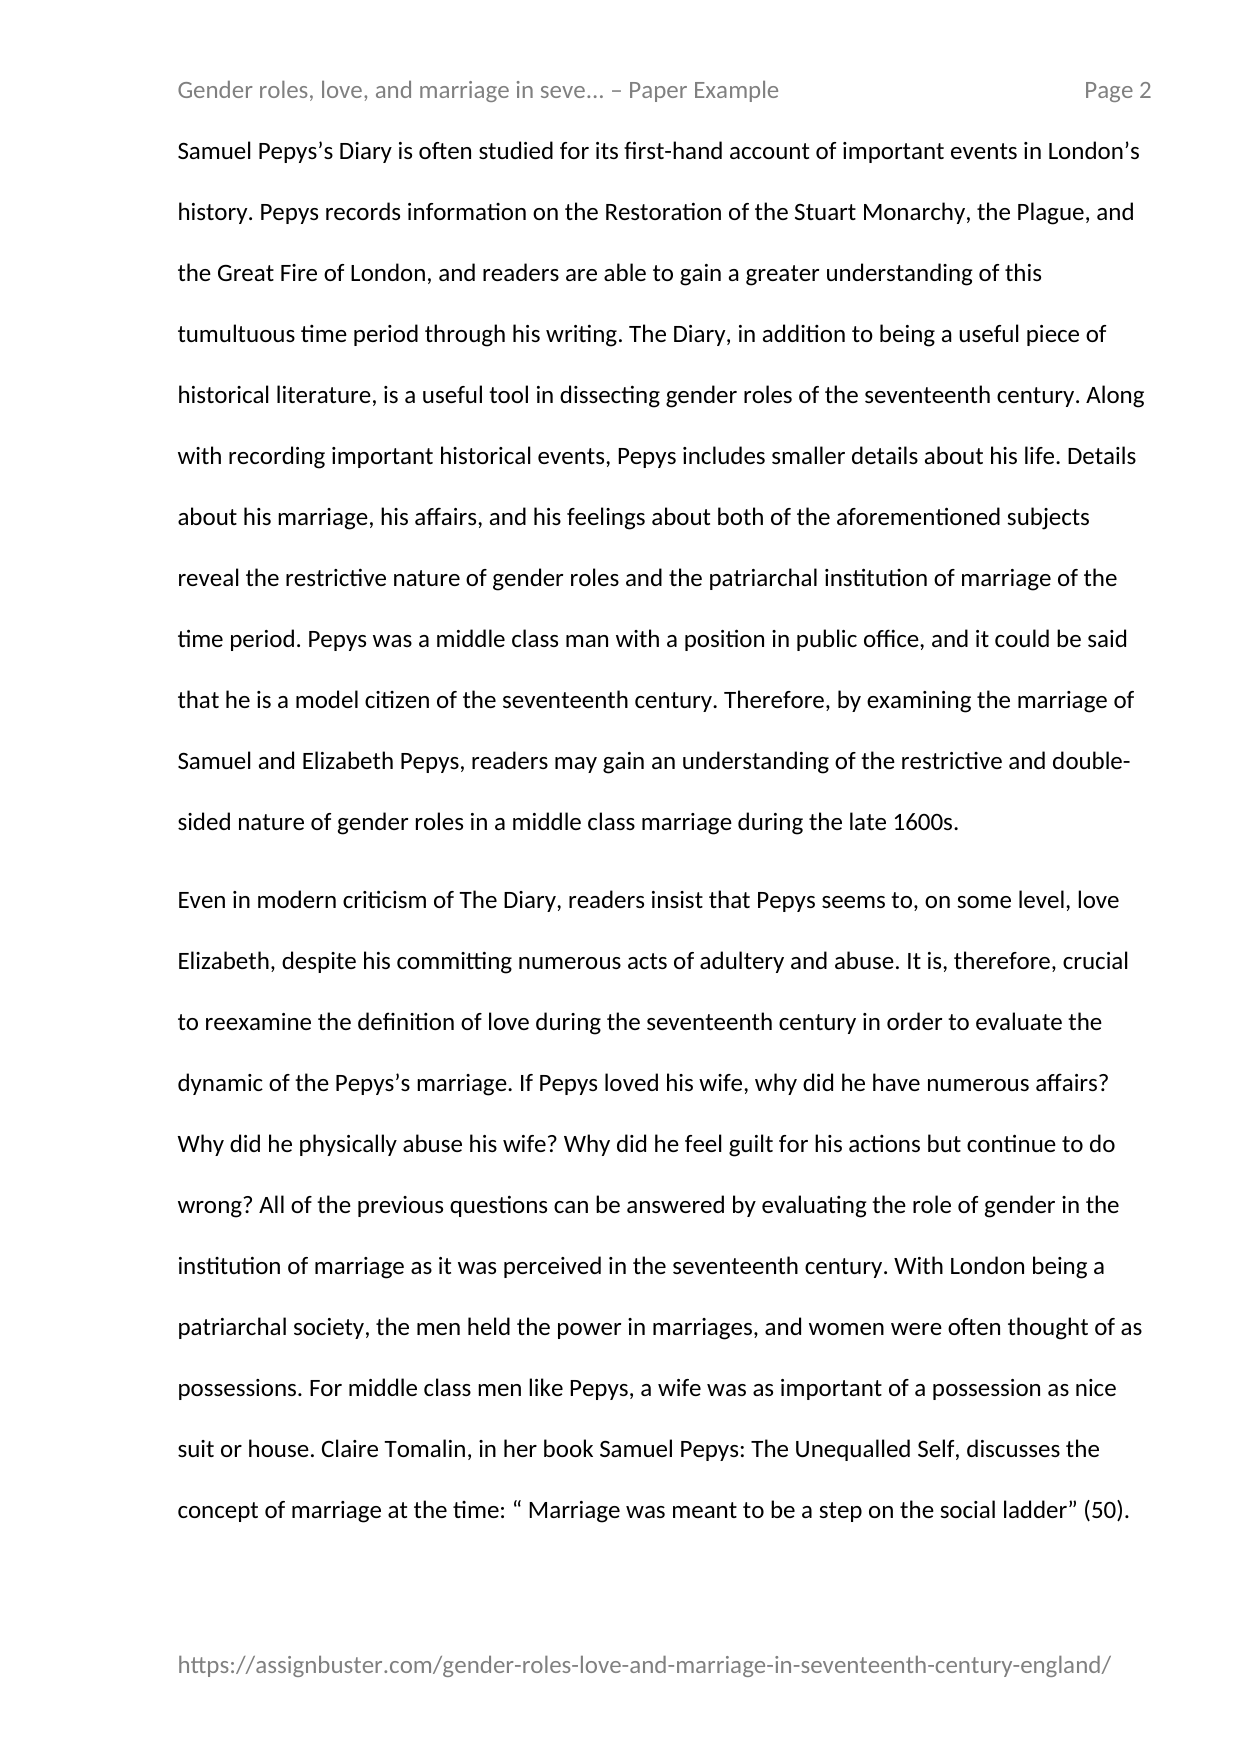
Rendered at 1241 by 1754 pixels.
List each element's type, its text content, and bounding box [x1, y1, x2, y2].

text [177, 884, 1152, 1525]
text Samuel Pepys’s Diary is often studied for its first-hand account of important events in London’s history. Pepys records information on the Restoration of the Stuart Monarchy, the Plague, and the Great Fire of London, and readers are able to gain a greater understanding of this tumultuous time period through his writing. The Diary, in addition to being a useful piece of historical literature, is a useful tool in dissecting gender roles of the seventeenth century. Along with recording important historical events, Pepys includes smaller details about his life. Details about his marriage, his affairs, and his feelings about both of the aforementioned subjects reveal the restrictive nature of gender roles and the patriarchal institution of marriage of the time period. Pepys was a middle class man with a position in public office, and it could be said that he is a model citizen of the seventeenth century. Therefore, by examining the marriage of Samuel and Elizabeth Pepys, readers may gain an understanding of the restrictive and double-sided nature of gender roles in a middle class marriage during the late 1600s. [177, 135, 1152, 837]
